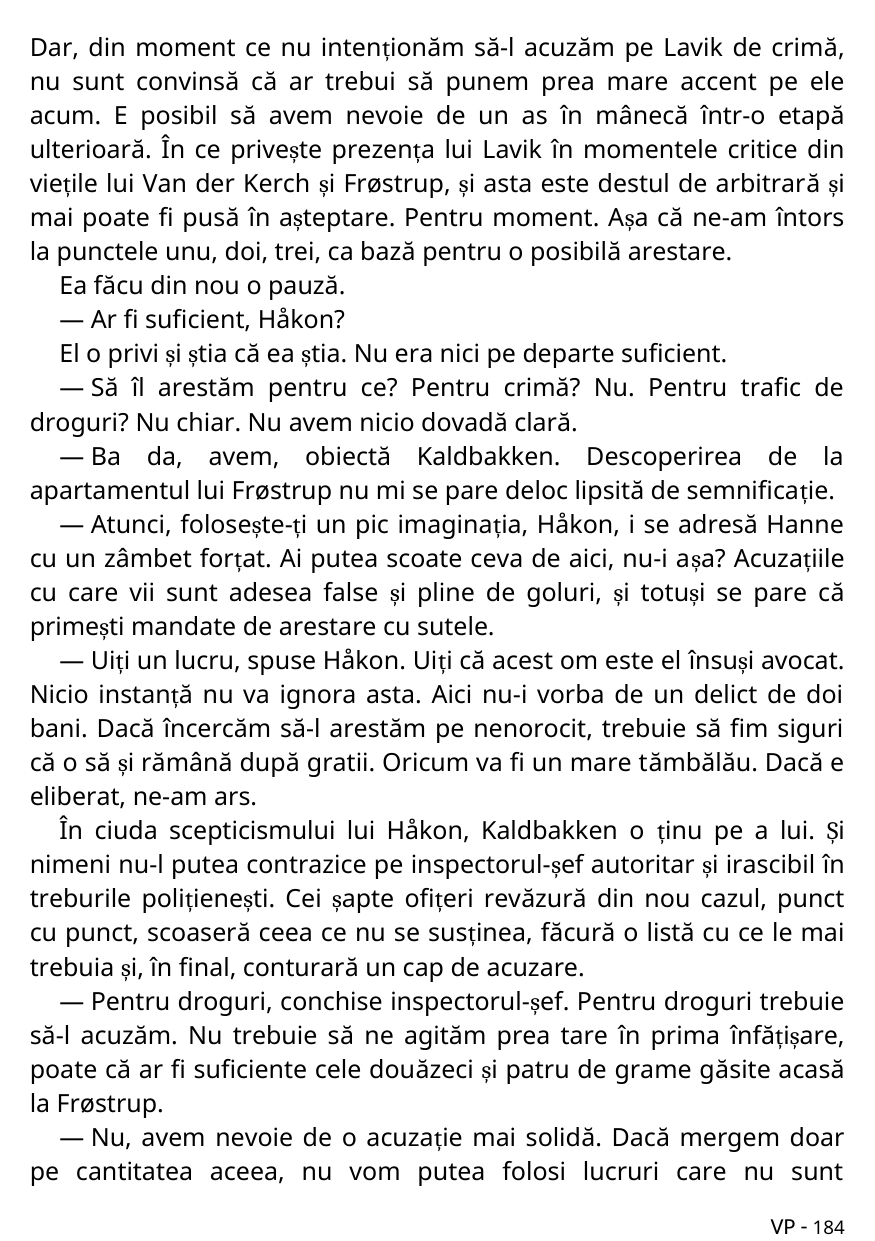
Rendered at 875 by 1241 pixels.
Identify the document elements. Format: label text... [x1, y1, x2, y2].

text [29, 29, 844, 268]
text În ciuda scepticismului lui Håkon, Kaldbakken o ținu pe a lui. Și nimeni nu-l putea contrazice pe inspectorul-șef autoritar și irascibil în treburile polițienești. Cei șapte ofițeri revăzură din nou cazul, punct cu punct, scoaseră ceea ce nu se susținea, făcură o listă cu ce le mai trebuia și, în final, conturară un cap de acuzare. [29, 813, 844, 983]
text — Ba da, avem, obiectă Kaldbakken. Descoperirea de la apartamentul lui Frøstrup nu mi se pare deloc lipsită de semnificație. [29, 438, 844, 506]
text El o privi și știa că ea știa. Nu era nici pe departe suficient. [29, 336, 844, 370]
text — Ar fi suficient, Håkon? [29, 302, 844, 336]
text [29, 1119, 844, 1188]
text — Uiți un lucru, spuse Håkon. Uiți că acest om este el însuși avocat. Nicio instanță nu va ignora asta. Aici nu-i vorba de un delict de doi bani. Dacă încercăm să-l arestăm pe nenorocit, trebuie să fim siguri că o să și rămână după gratii. Oricum va fi un mare tămbălău. Dacă e eliberat, ne-am ars. [29, 643, 844, 813]
text Ea făcu din nou o pauză. [29, 268, 844, 302]
text — Să îl arestăm pentru ce? Pentru crimă? Nu. Pentru trafic de droguri? Nu chiar. Nu avem nicio dovadă clară. [29, 370, 844, 438]
text — Atunci, folosește-ți un pic imaginația, Håkon, i se adresă Hanne cu un zâmbet forțat. Ai putea scoate ceva de aici, nu-i așa? Acuzațiile cu care vii sunt adesea false și pline de goluri, și totuși se pare că primești mandate de arestare cu sutele. [29, 506, 844, 643]
text — Pentru droguri, conchise inspectorul-șef. Pentru droguri trebuie să-l acuzăm. Nu trebuie să ne agităm prea tare în prima înfățișare, poate că ar fi suficiente cele douăzeci și patru de grame găsite acasă la Frøstrup. [29, 983, 844, 1119]
